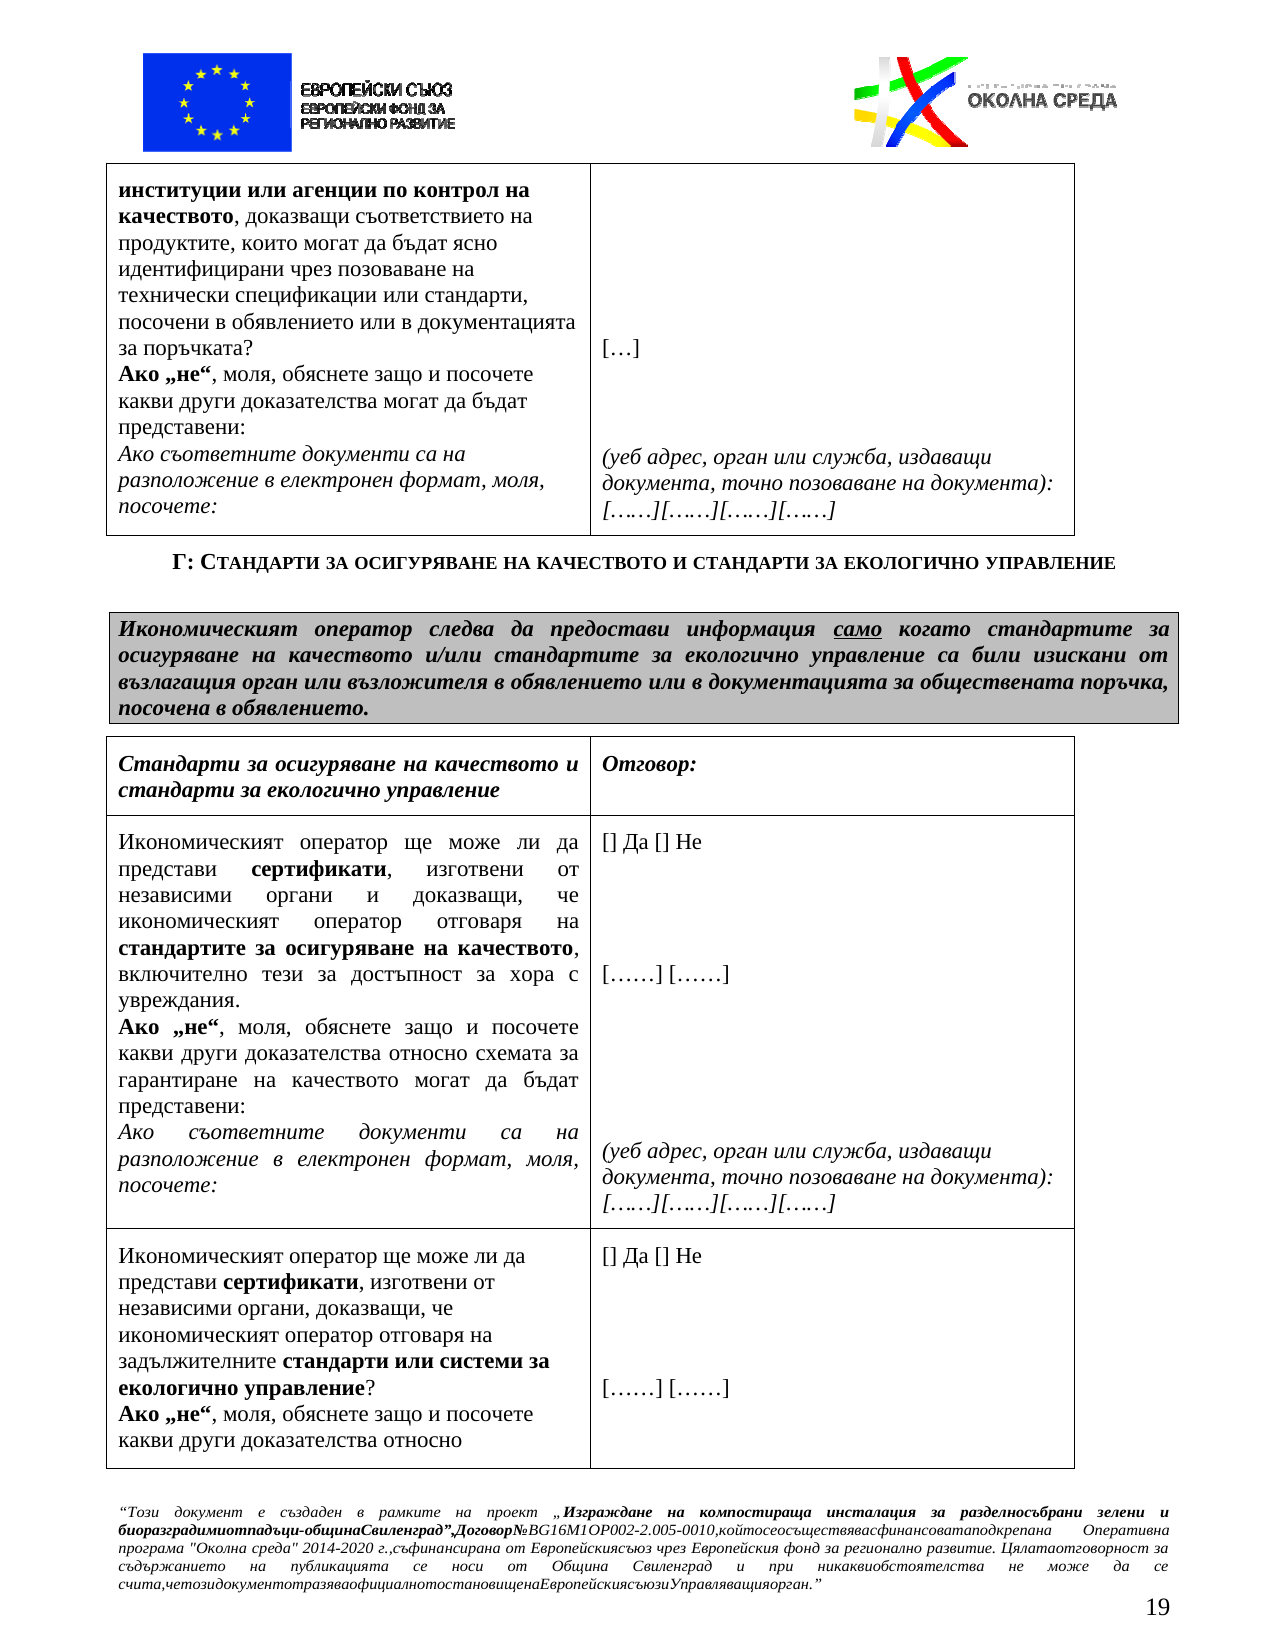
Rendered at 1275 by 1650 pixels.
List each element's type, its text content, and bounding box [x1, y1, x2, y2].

table_cell [] Да [] Не [……] [……] (уеб адрес, орган или служба, издаващи документа, точно позоваване на документа): [……][……][……][……] [591, 1229, 1074, 1467]
table_cell [] Да [] Не […] (уеб адрес, орган или служба, издаващи документа, точно позоваване на документа): [……][……][……][……] [591, 164, 1074, 534]
picture [140, 53, 458, 152]
picture [851, 54, 1121, 149]
text Г: Стандарти за осигуряване на качеството и стандарти за екологично управление [118, 548, 1170, 574]
table_header Стандарти за осигуряване на качеството и стандарти за екологично управление [107, 737, 590, 815]
table_cell [] Да [] Не [……] [……] (уеб адрес, орган или служба, издаващи документа, точно позоваване на документа): [……][……][……][……] [591, 816, 1074, 1228]
text Икономическият оператор следва да предостави информация само когато стандартите за осигуряване на качеството и/или стандартите за екологично управление са били изискани от възлагащия орган или възложителя в обявлението или в документацията за обществената поръчка, посочена в обявлението. [110, 613, 1178, 723]
table_cell Икономическият оператор ще може ли да представи сертификати, изготвени от независими органи и доказващи, че икономическият оператор отговаря на стандартите за осигуряване на качеството, включително тези за достъпност за хора с увреждания. Ако „не“, моля, обяснете защо и посочете какви други доказателства относно схемата за гарантиране на качеството могат да бъдат представени: Ако съответните документи са на разположение в електронен формат, моля, посочете: [107, 816, 590, 1228]
table_header Отговор: [591, 737, 1074, 815]
